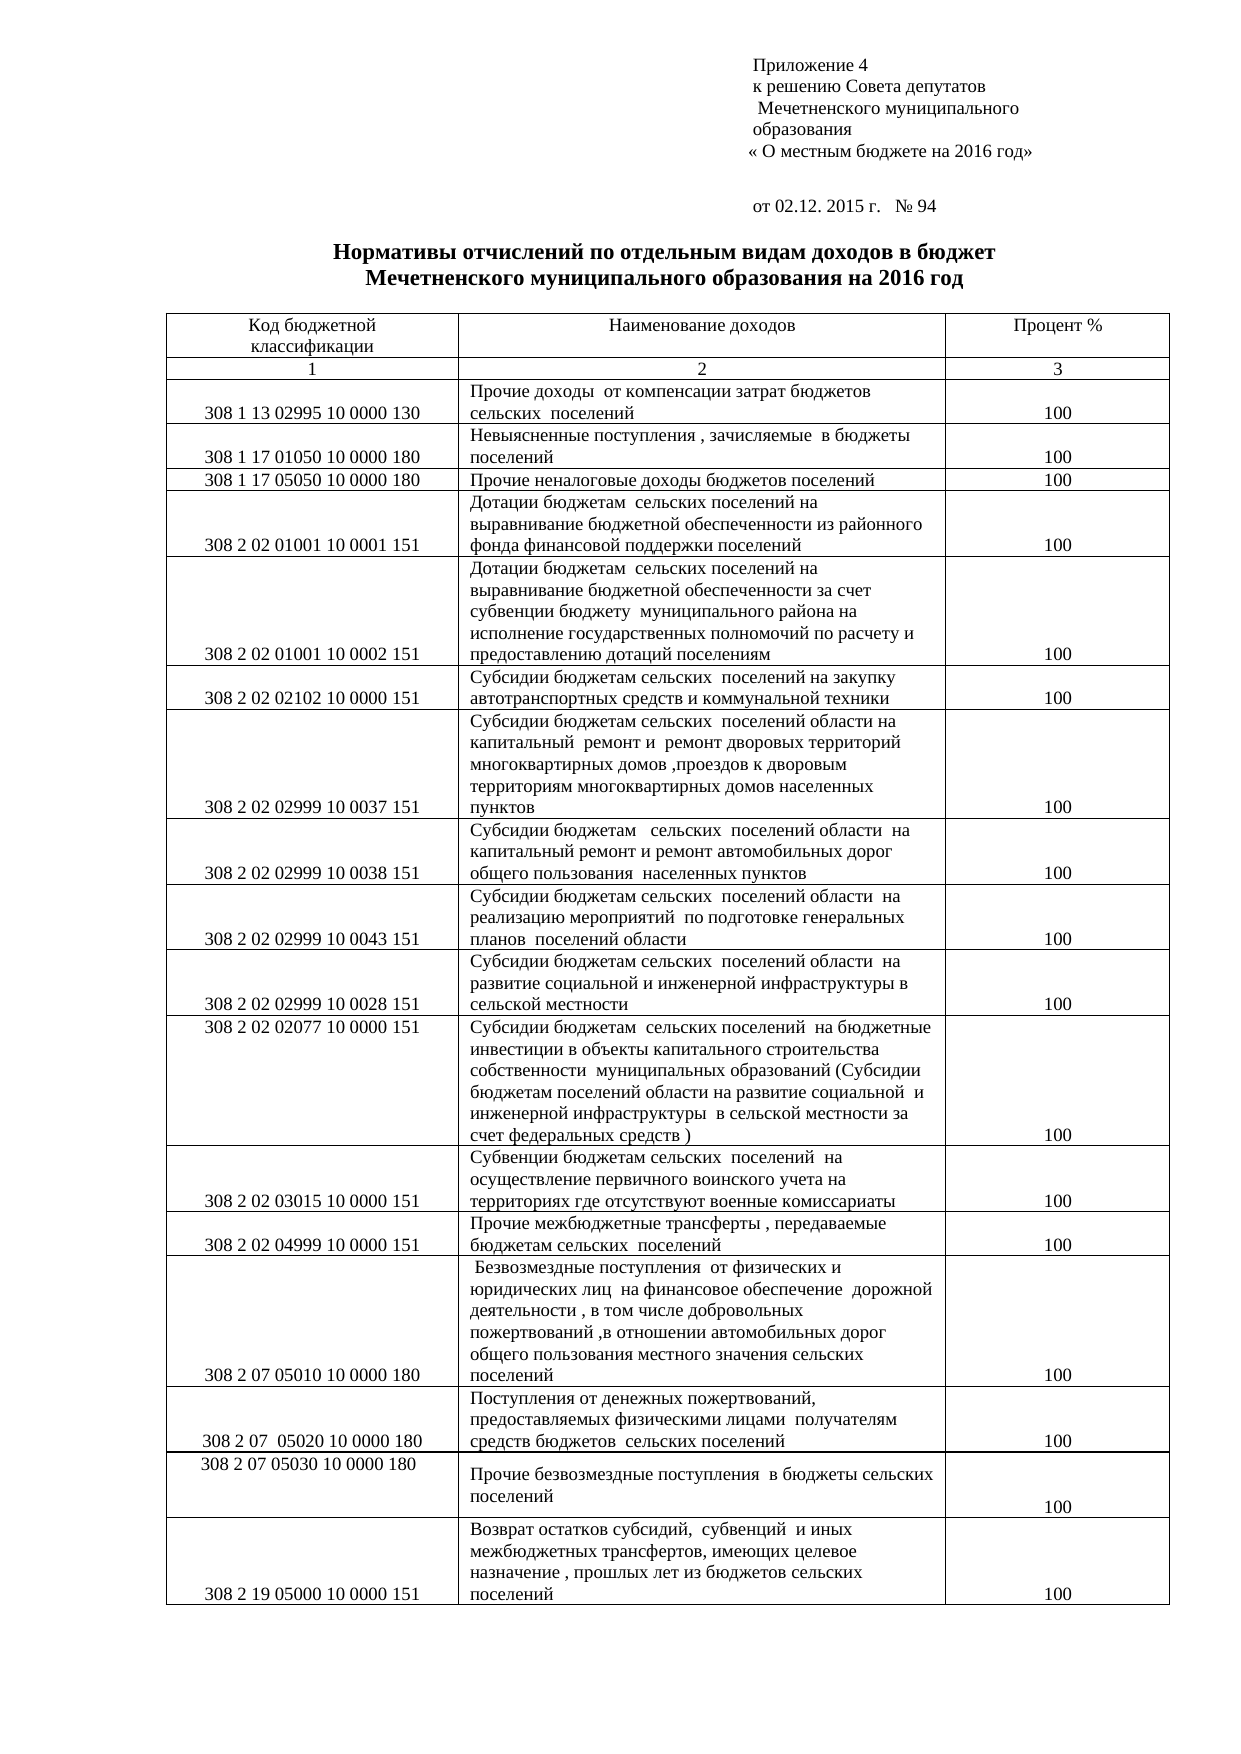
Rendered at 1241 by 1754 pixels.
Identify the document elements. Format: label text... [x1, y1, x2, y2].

table_cell 100 [946, 380, 1169, 423]
table_cell 308 2 07 05010 10 0000 180 [167, 1256, 458, 1386]
text от 02.12. . № 94 [177, 195, 1152, 217]
table_cell Прочие безвозмездные поступления в бюджеты сельских поселений [459, 1453, 945, 1517]
table_cell 100 [946, 1387, 1169, 1451]
text Мечетненского муниципального [177, 97, 1152, 118]
table_cell Субсидии бюджетам сельских поселений области на реализацию мероприятий по подготовке генеральных планов поселений области [459, 885, 945, 949]
text Приложение 4 [177, 54, 1152, 75]
table_cell 100 [946, 469, 1169, 490]
table_cell 100 [946, 1212, 1169, 1255]
text Нормативы отчислений по отдельным видам доходов в бюджет [177, 238, 1152, 264]
table_cell Возврат остатков субсидий, субвенций и иных межбюджетных трансфертов, имеющих целевое назначение , прошлых лет из бюджетов сельских поселений [459, 1518, 945, 1604]
table_cell 3 [946, 358, 1169, 379]
table_cell 100 [946, 424, 1169, 467]
table_cell Прочие доходы от компенсации затрат бюджетов сельских поселений [459, 380, 945, 423]
table_cell 308 2 02 02999 10 0037 151 [167, 710, 458, 818]
table_cell 100 [946, 1518, 1169, 1604]
table_cell 308 2 02 01001 10 0001 151 [167, 491, 458, 556]
table_cell Субсидии бюджетам сельских поселений области на капитальный ремонт и ремонт дворовых территорий многоквартирных домов ,проездов к дворовым территориям многоквартирных домов населенных пунктов [459, 710, 945, 818]
table_cell 100 [946, 491, 1169, 556]
table_cell 308 2 02 01001 10 0002 151 [167, 557, 458, 665]
table_cell 100 [946, 710, 1169, 818]
table_cell 308 2 02 02999 10 0028 151 [167, 950, 458, 1015]
table_cell Прочие неналоговые доходы бюджетов поселений [459, 469, 945, 490]
table_cell 308 1 17 05050 10 0000 180 [167, 469, 458, 490]
table_cell 308 2 02 02999 10 0038 151 [167, 819, 458, 883]
table_cell 100 [946, 1016, 1169, 1145]
table_cell Субсидии бюджетам сельских поселений на бюджетные инвестиции в объекты капитального строительства собственности муниципальных образований (Субсидии бюджетам поселений области на развитие социальной и инженерной инфраструктуры в сельской местности за счет федеральных средств ) [459, 1016, 945, 1145]
table_header Код бюджетной классификации [167, 314, 458, 357]
table_cell 308 2 02 03015 10 0000 151 [167, 1146, 458, 1211]
table_cell 100 [946, 666, 1169, 709]
table_cell Субсидии бюджетам сельских поселений на закупку автотранспортных средств и коммунальной техники [459, 666, 945, 709]
table_cell 100 [946, 885, 1169, 949]
table_cell 308 1 17 01050 10 0000 180 [167, 424, 458, 467]
text образования [177, 118, 1152, 140]
table_cell Субсидии бюджетам сельских поселений области на капитальный ремонт и ремонт автомобильных дорог общего пользования населенных пунктов [459, 819, 945, 883]
table_cell 100 [946, 1146, 1169, 1211]
table_cell Субвенции бюджетам сельских поселений на осуществление первичного воинского учета на территориях где отсутствуют военные комиссариаты [459, 1146, 945, 1211]
table_cell 100 [946, 1256, 1169, 1386]
table_cell 308 2 02 02999 10 0043 151 [167, 885, 458, 949]
table_cell 2 [459, 358, 945, 379]
table_cell Дотации бюджетам сельских поселений на выравнивание бюджетной обеспеченности из районного фонда финансовой поддержки поселений [459, 491, 945, 556]
table_cell Поступления от денежных пожертвований, предоставляемых физическими лицами получателям средств бюджетов сельских поселений [459, 1387, 945, 1451]
table_cell 308 2 02 02102 10 0000 151 [167, 666, 458, 709]
text Мечетненского муниципального образования на 2016 год [177, 264, 1152, 291]
table_cell 308 2 02 04999 10 0000 151 [167, 1212, 458, 1255]
table_cell 100 [946, 950, 1169, 1015]
table_cell 308 2 19 05000 10 0000 151 [167, 1518, 458, 1604]
table_cell 308 2 07 05030 10 0000 180 [167, 1453, 458, 1517]
table_cell Прочие межбюджетные трансферты , передаваемые бюджетам сельских поселений [459, 1212, 945, 1255]
text к решению Совета депутатов [177, 75, 1152, 97]
text « О местным бюджете на 2016 год» [177, 140, 1152, 161]
table_cell 1 [167, 358, 458, 379]
table_header Процент % [946, 314, 1169, 357]
table_cell 308 1 13 02995 10 0000 130 [167, 380, 458, 423]
table_cell 100 [946, 1453, 1169, 1517]
table_header Наименование доходов [459, 314, 945, 357]
table_cell Дотации бюджетам сельских поселений на выравнивание бюджетной обеспеченности за счет субвенции бюджету муниципального района на исполнение государственных полномочий по расчету и предоставлению дотаций поселениям [459, 557, 945, 665]
table_cell 308 2 07 05020 10 0000 180 [167, 1387, 458, 1451]
table_cell 308 2 02 02077 10 0000 151 [167, 1016, 458, 1145]
table_cell 100 [946, 819, 1169, 883]
table_cell 100 [946, 557, 1169, 665]
table_cell Субсидии бюджетам сельских поселений области на развитие социальной и инженерной инфраструктуры в сельской местности [459, 950, 945, 1015]
table_cell Невыясненные поступления , зачисляемые в бюджеты поселений [459, 424, 945, 467]
table_cell Безвозмездные поступления от физических и юридических лиц на финансовое обеспечение дорожной деятельности , в том числе добровольных пожертвований ,в отношении автомобильных дорог общего пользования местного значения сельских поселений [459, 1256, 945, 1386]
